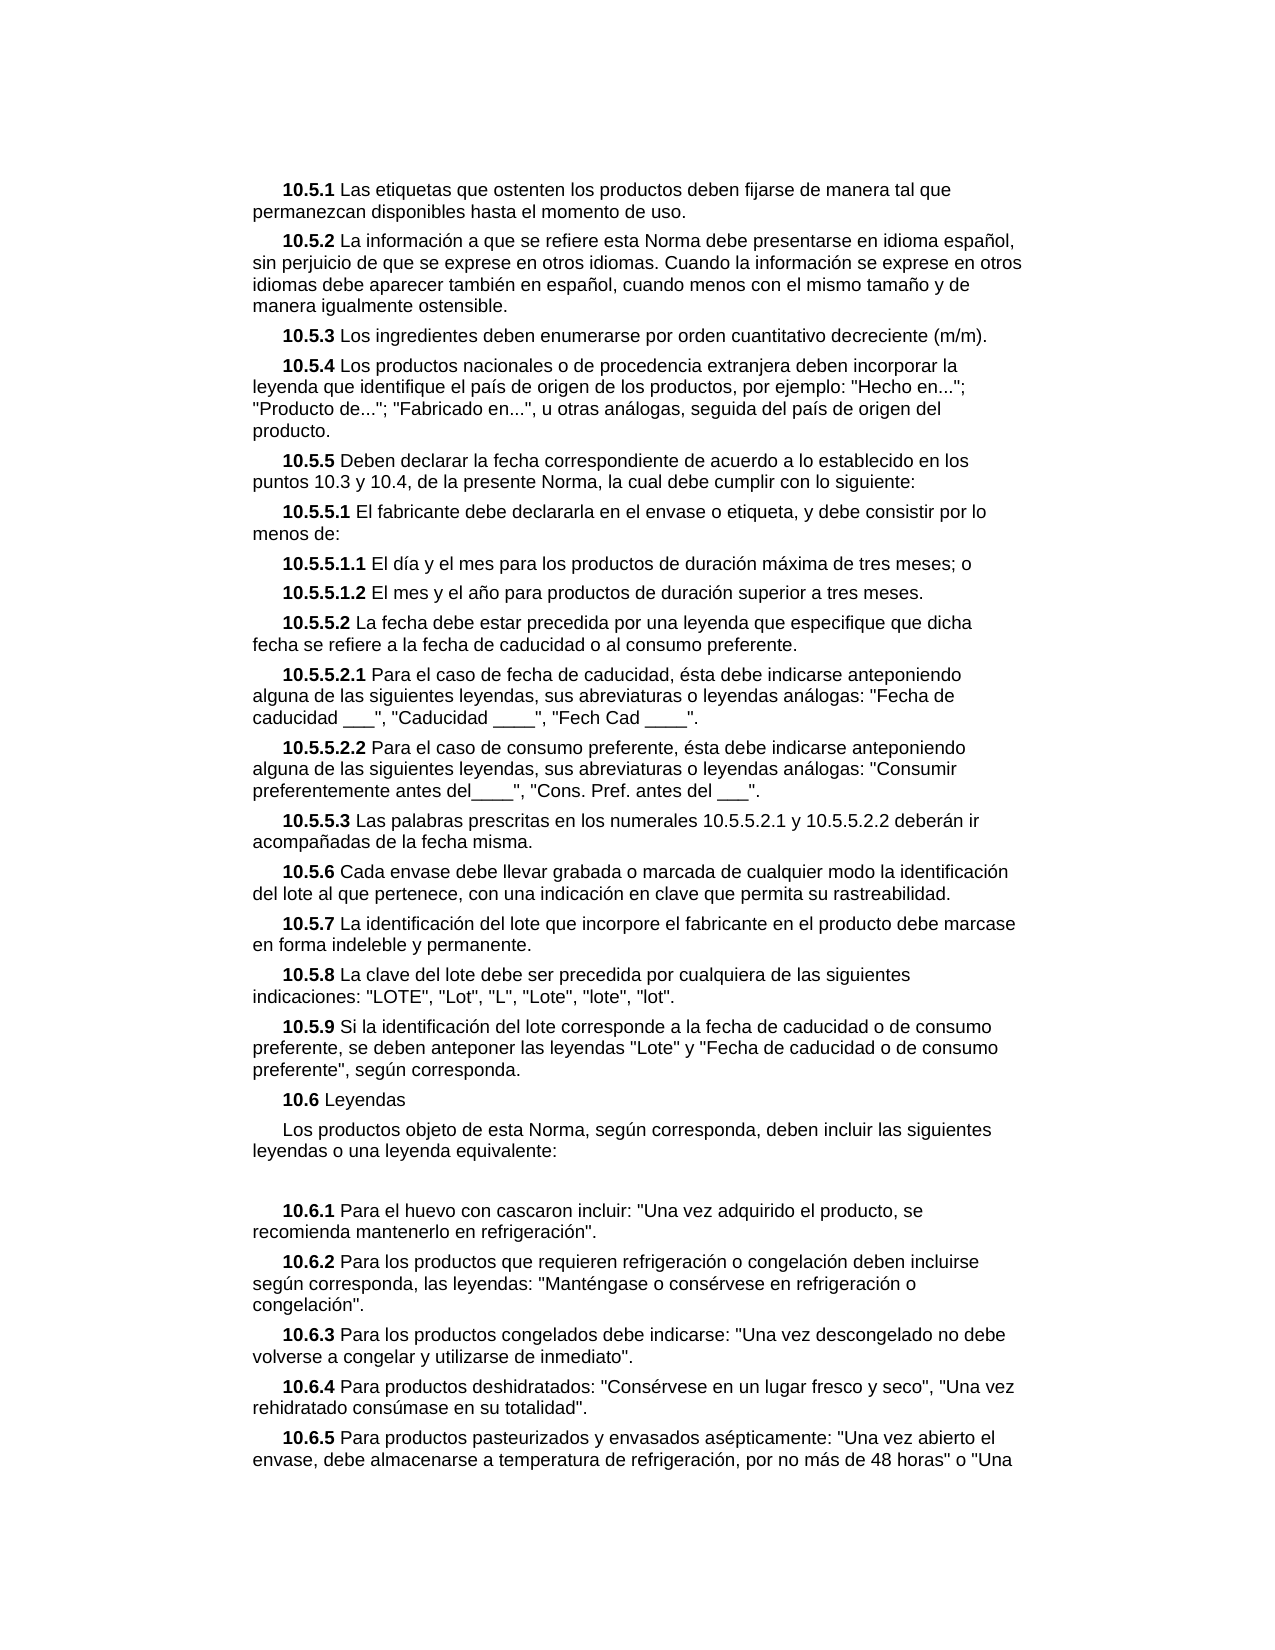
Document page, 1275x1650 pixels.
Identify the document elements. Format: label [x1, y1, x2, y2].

table_header [200, 148, 1075, 1501]
